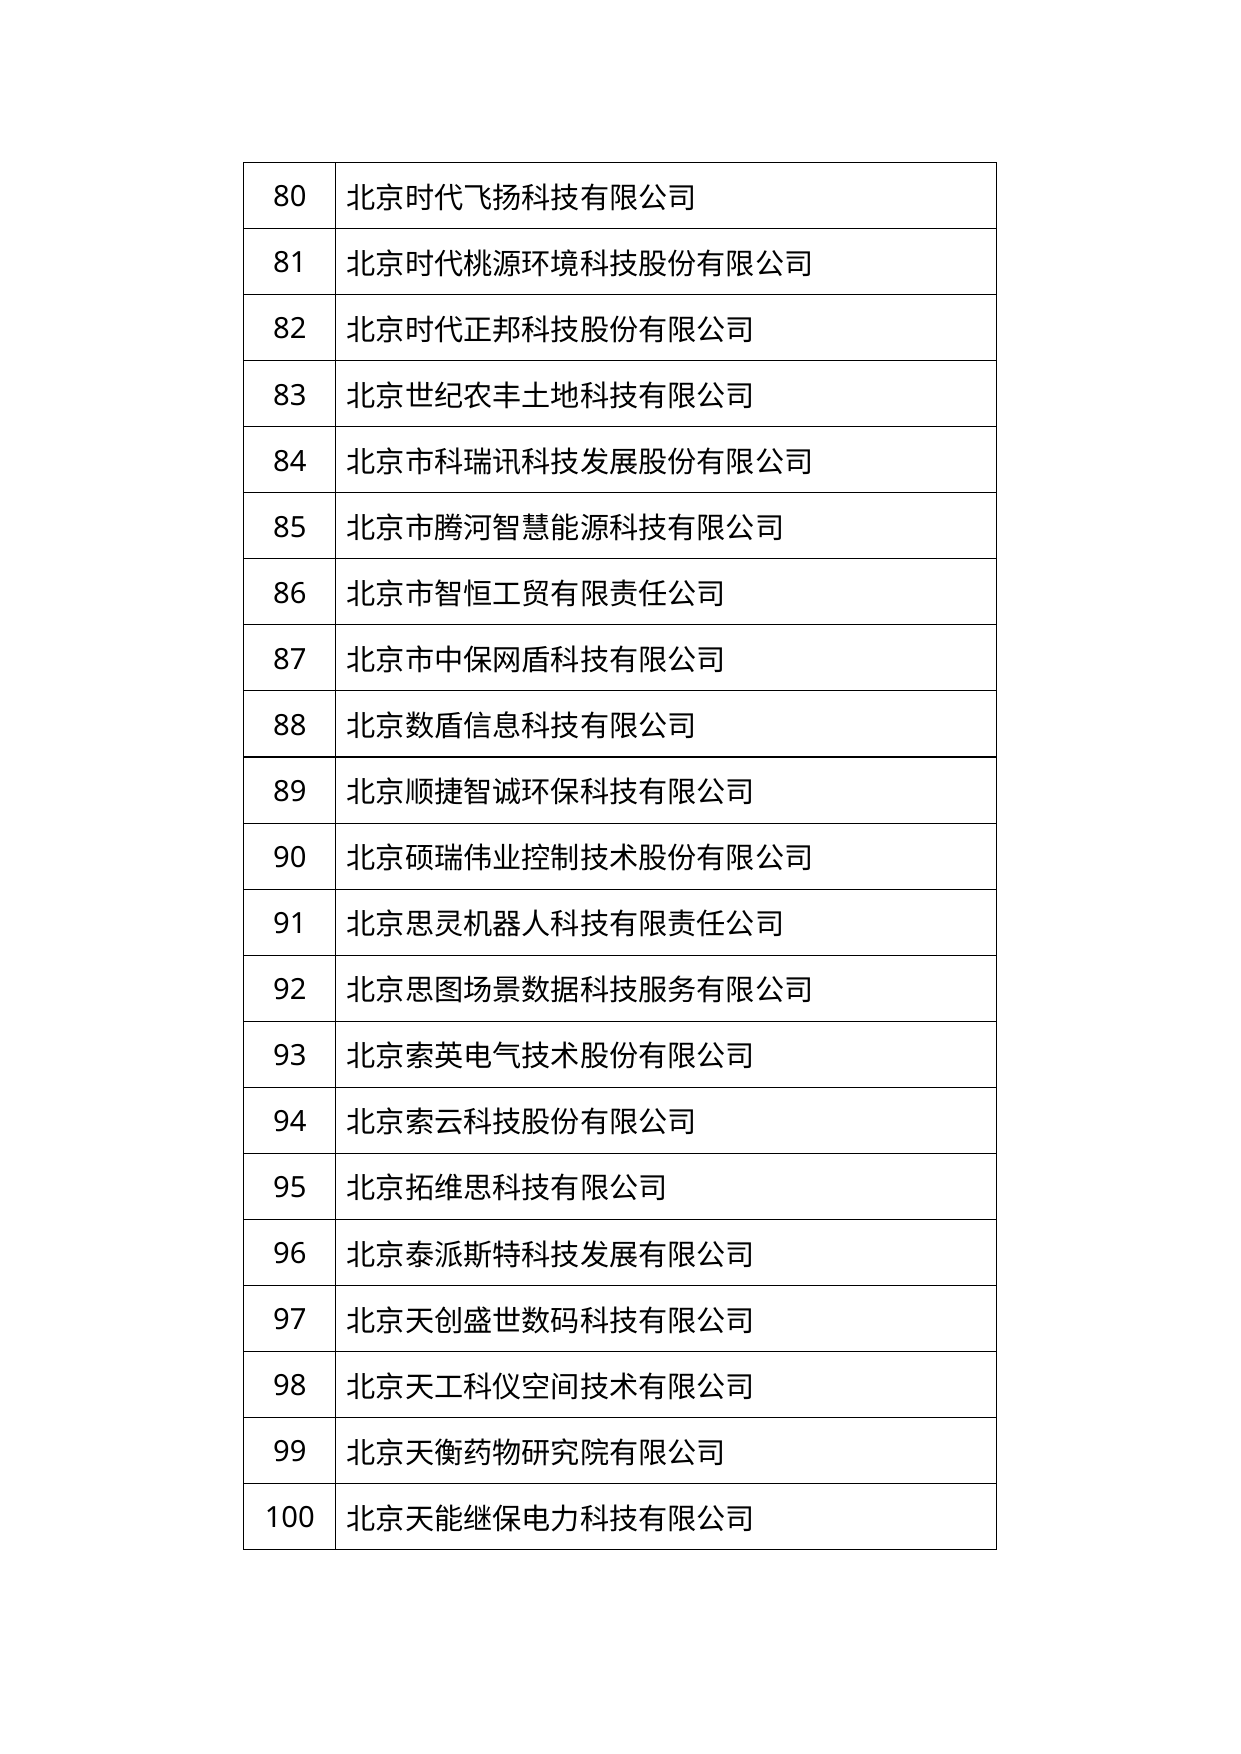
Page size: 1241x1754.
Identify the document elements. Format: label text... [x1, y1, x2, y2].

table_cell 北京市中保网盾科技有限公司 [336, 625, 996, 690]
table_cell 90 [244, 824, 335, 888]
table_cell 北京索英电气技术股份有限公司 [336, 1022, 996, 1087]
table_cell 81 [244, 229, 335, 294]
table_cell 100 [244, 1484, 335, 1549]
table_cell 北京思灵机器人科技有限责任公司 [336, 890, 996, 954]
table_cell 北京硕瑞伟业控制技术股份有限公司 [336, 824, 996, 888]
table_cell 89 [244, 758, 335, 822]
table_cell 北京天创盛世数码科技有限公司 [336, 1286, 996, 1351]
table_cell 92 [244, 956, 335, 1021]
table_cell 94 [244, 1088, 335, 1153]
table_cell 98 [244, 1352, 335, 1417]
table_cell 93 [244, 1022, 335, 1087]
table_cell 83 [244, 361, 335, 426]
table_cell 北京天能继保电力科技有限公司 [336, 1484, 996, 1549]
table_cell 99 [244, 1418, 335, 1483]
table_cell 北京世纪农丰土地科技有限公司 [336, 361, 996, 426]
table_cell 80 [244, 163, 335, 228]
table_cell 86 [244, 559, 335, 624]
table_cell 北京索云科技股份有限公司 [336, 1088, 996, 1153]
table_cell 北京天工科仪空间技术有限公司 [336, 1352, 996, 1417]
table_cell 北京市智恒工贸有限责任公司 [336, 559, 996, 624]
table_cell 北京拓维思科技有限公司 [336, 1154, 996, 1219]
table_cell 北京数盾信息科技有限公司 [336, 691, 996, 756]
table_cell 96 [244, 1220, 335, 1285]
table_cell 北京时代正邦科技股份有限公司 [336, 295, 996, 360]
table_cell 91 [244, 890, 335, 954]
table_cell 82 [244, 295, 335, 360]
table_cell 北京时代桃源环境科技股份有限公司 [336, 229, 996, 294]
table_cell 北京天衡药物研究院有限公司 [336, 1418, 996, 1483]
table_cell 95 [244, 1154, 335, 1219]
table_cell 北京市腾河智慧能源科技有限公司 [336, 493, 996, 558]
table_cell 北京时代飞扬科技有限公司 [336, 163, 996, 228]
table_cell 88 [244, 691, 335, 756]
table_cell 北京思图场景数据科技服务有限公司 [336, 956, 996, 1021]
table_cell 84 [244, 427, 335, 492]
table_cell 97 [244, 1286, 335, 1351]
table_cell 85 [244, 493, 335, 558]
table_cell 87 [244, 625, 335, 690]
table_cell 北京市科瑞讯科技发展股份有限公司 [336, 427, 996, 492]
table_cell 北京泰派斯特科技发展有限公司 [336, 1220, 996, 1285]
table_cell 北京顺捷智诚环保科技有限公司 [336, 758, 996, 822]
